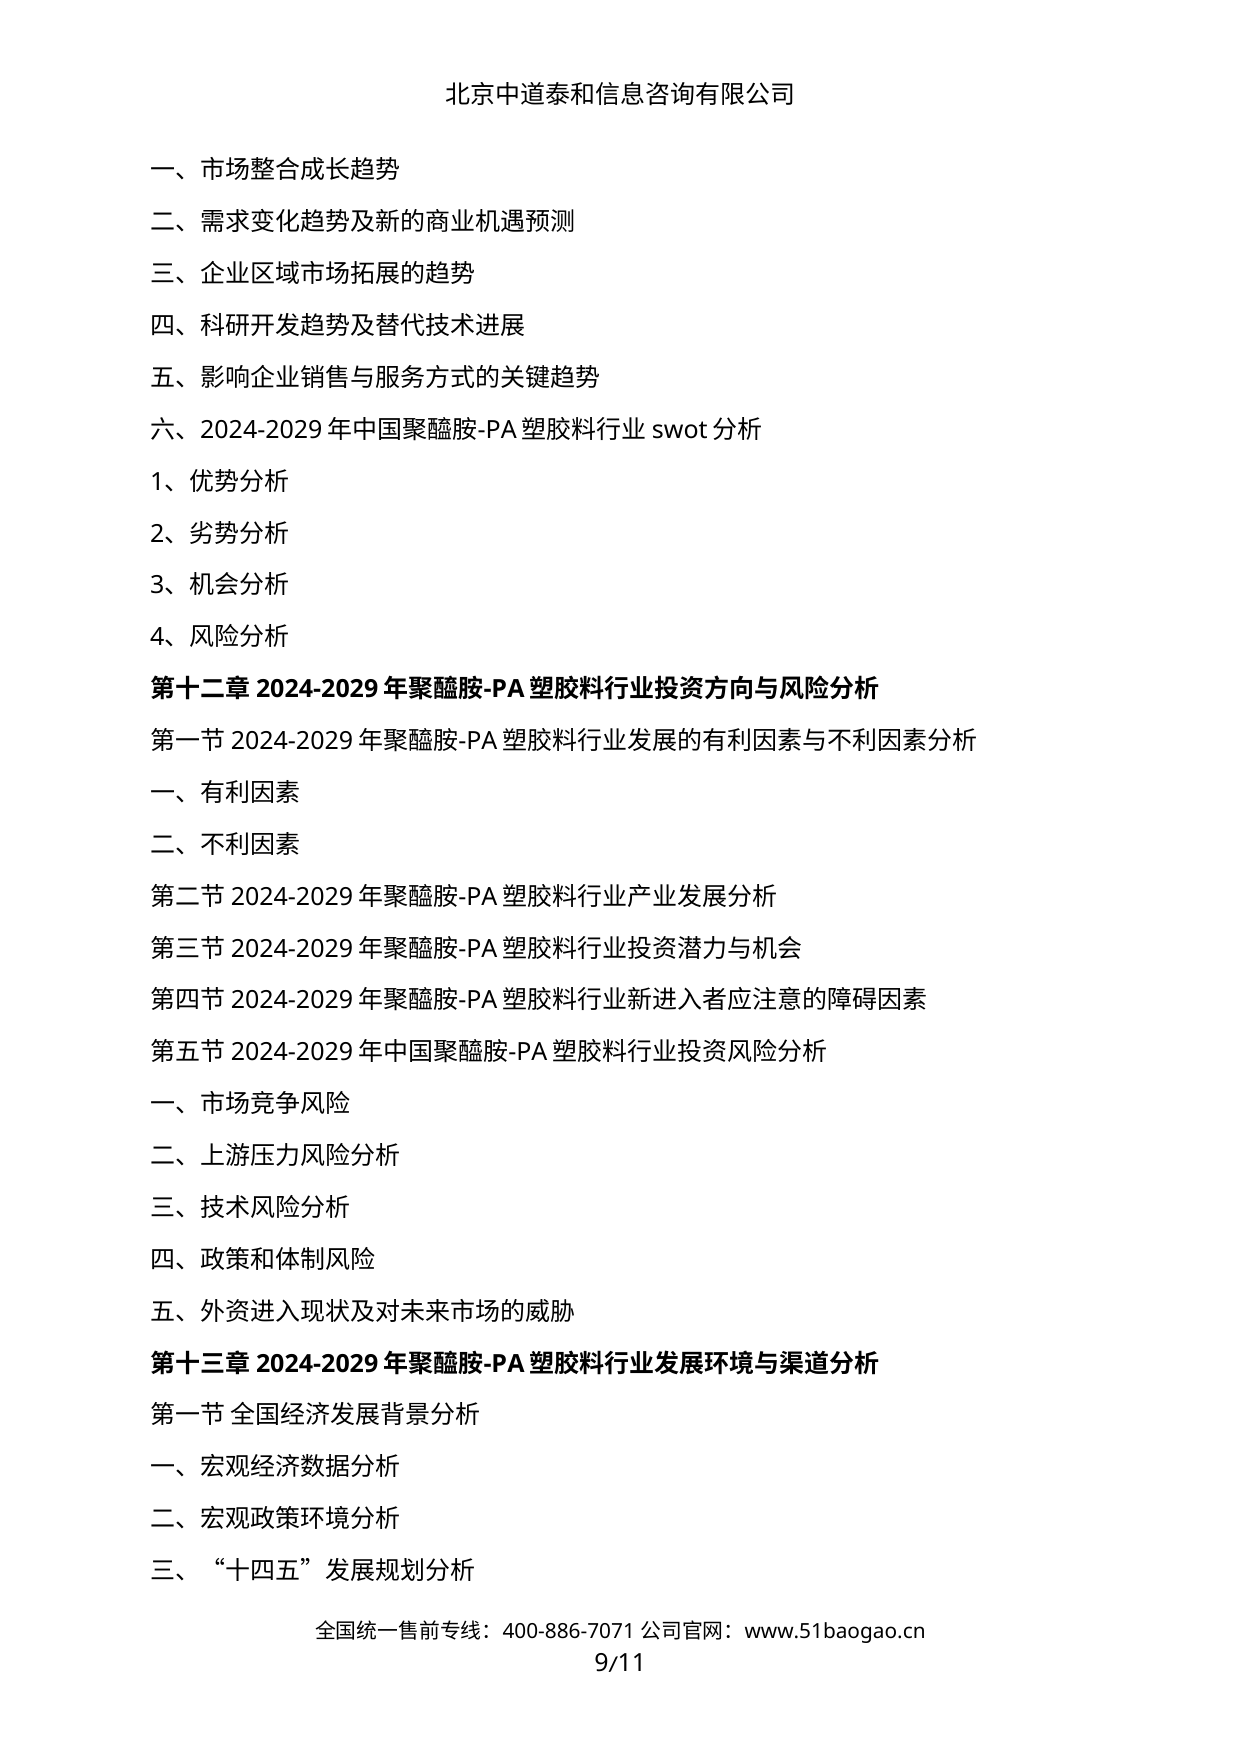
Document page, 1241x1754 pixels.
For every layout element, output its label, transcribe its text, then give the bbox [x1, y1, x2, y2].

text 五、外资进入现状及对未来市场的威胁 [150, 1291, 1090, 1327]
text 二、需求变化趋势及新的商业机遇预测 [150, 202, 1090, 238]
text 2、劣势分析 [150, 513, 1090, 549]
text 三、技术风险分析 [150, 1187, 1090, 1224]
text 二、不利因素 [150, 824, 1090, 861]
text 第四节 2024-2029年聚醯胺-PA塑胶料行业新进入者应注意的障碍因素 [150, 980, 1090, 1016]
text 一、市场整合成长趋势 [150, 150, 1090, 186]
text 六、2024-2029年中国聚醯胺-PA塑胶料行业swot分析 [150, 409, 1090, 446]
text 二、上游压力风险分析 [150, 1136, 1090, 1172]
text 第一节 2024-2029年聚醯胺-PA塑胶料行业发展的有利因素与不利因素分析 [150, 721, 1090, 757]
text 一、市场竞争风险 [150, 1084, 1090, 1120]
text 五、影响企业销售与服务方式的关键趋势 [150, 357, 1090, 394]
text 第三节 2024-2029年聚醯胺-PA塑胶料行业投资潜力与机会 [150, 928, 1090, 964]
text 1、优势分析 [150, 461, 1090, 497]
text 第十二章 2024-2029年聚醯胺-PA塑胶料行业投资方向与风险分析 [150, 669, 1090, 705]
text 第十三章 2024-2029年聚醯胺-PA塑胶料行业发展环境与渠道分析 [150, 1343, 1090, 1379]
text 三、企业区域市场拓展的趋势 [150, 254, 1090, 290]
text 3、机会分析 [150, 565, 1090, 601]
text 一、宏观经济数据分析 [150, 1447, 1090, 1483]
text 第一节 全国经济发展背景分析 [150, 1395, 1090, 1431]
text 四、科研开发趋势及替代技术进展 [150, 306, 1090, 342]
text 二、宏观政策环境分析 [150, 1499, 1090, 1535]
text 一、有利因素 [150, 772, 1090, 809]
text 4、风险分析 [150, 617, 1090, 653]
text 第二节 2024-2029年聚醯胺-PA塑胶料行业产业发展分析 [150, 876, 1090, 912]
text 四、政策和体制风险 [150, 1239, 1090, 1276]
text 三、“十四五”发展规划分析 [150, 1551, 1090, 1587]
text 第五节 2024-2029年中国聚醯胺-PA塑胶料行业投资风险分析 [150, 1032, 1090, 1068]
